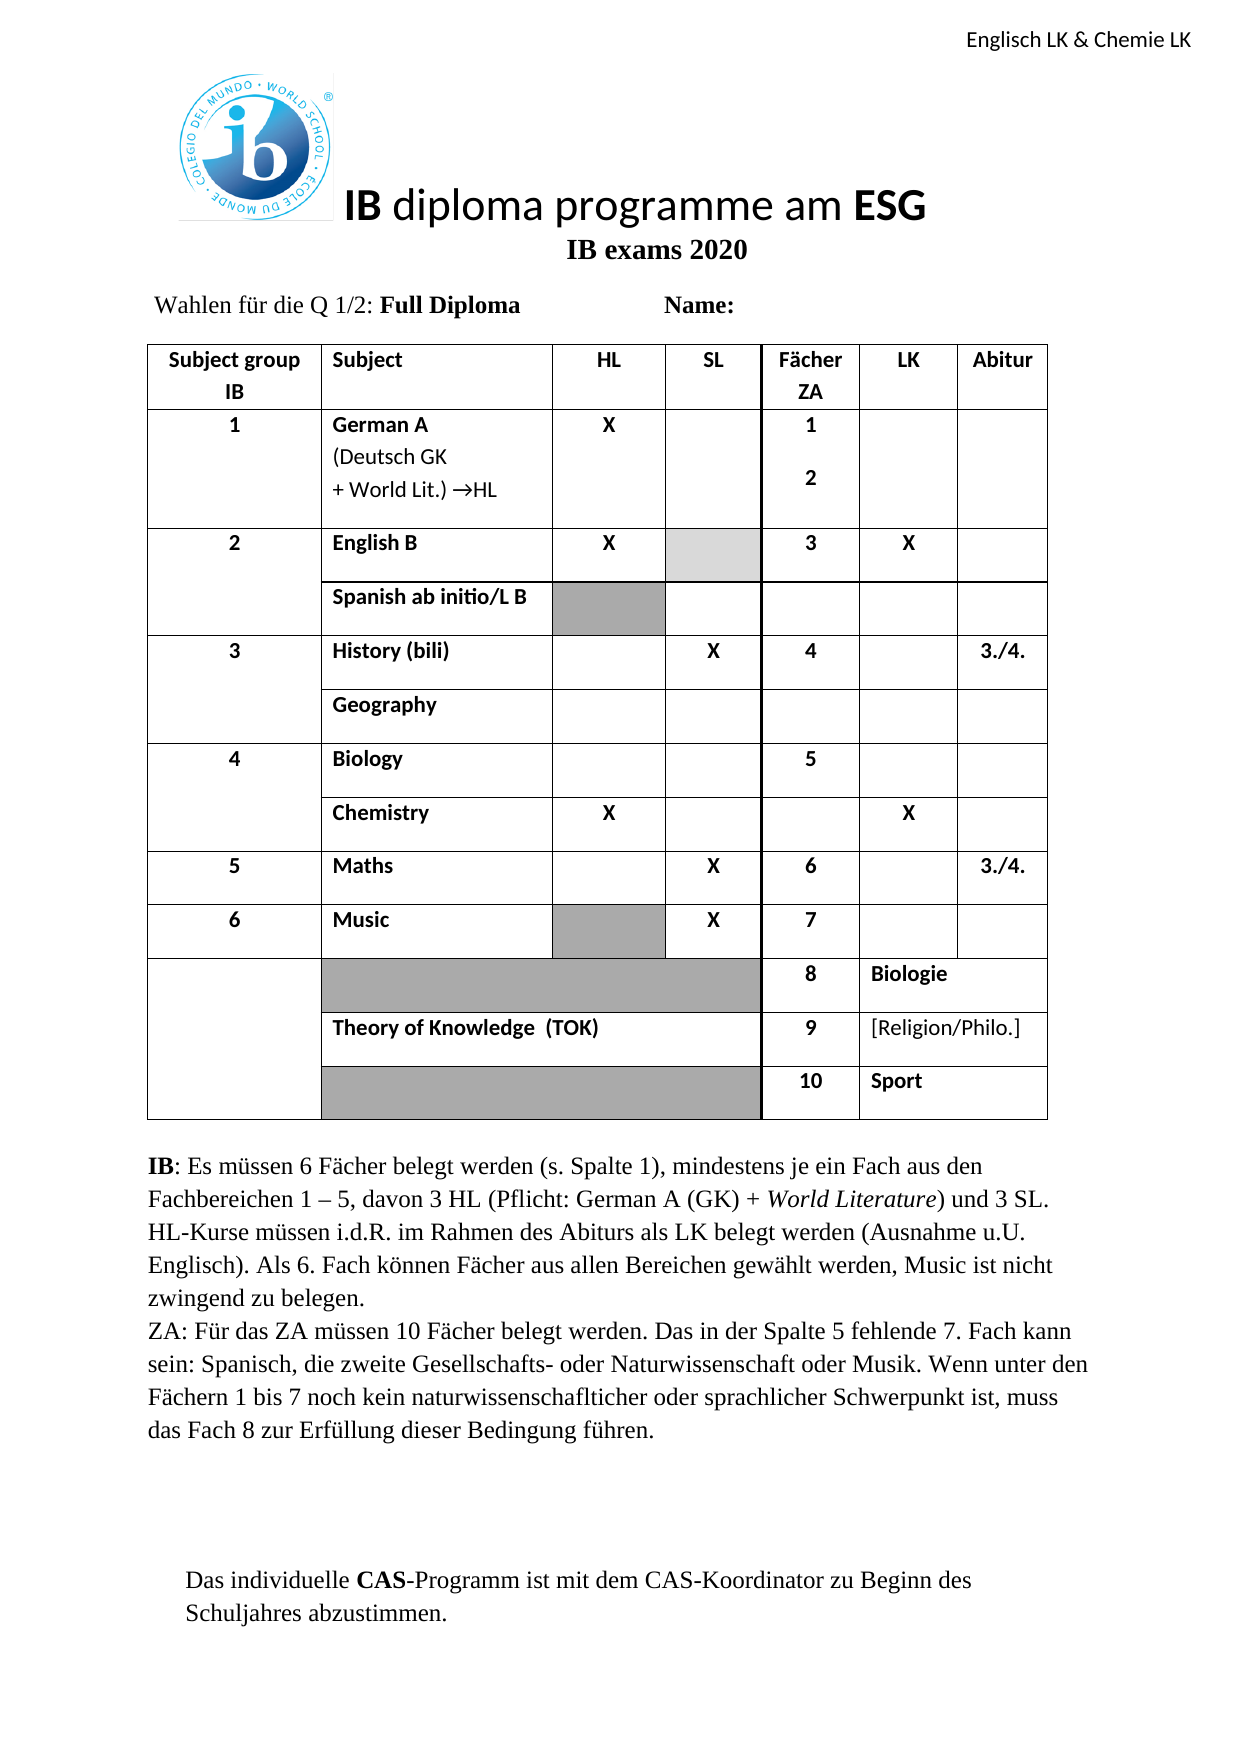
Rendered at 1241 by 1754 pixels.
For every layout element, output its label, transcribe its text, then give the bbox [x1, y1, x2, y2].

table_cell Sport [860, 1067, 1047, 1119]
table_cell [553, 636, 665, 689]
table_cell X [553, 410, 665, 527]
table_cell Chemistry [322, 798, 552, 851]
table_cell [553, 583, 665, 635]
table_cell Spanish ab initio/L B [322, 583, 552, 635]
table_cell [763, 798, 859, 851]
table_cell [553, 852, 665, 904]
text IB: Es müssen 6 Fächer belegt werden (s. Spalte 1), mindestens je ein Fach aus den Fachbereichen 1 – 5, davon 3 HL (Pflicht: German A (GK) + World Literature) und 3 SL. HL-Kurse müssen i.d.R. im Rahmen des Abiturs als LK belegt werden (Ausnahme u.U. Englisch). Als 6. Fach können Fächer aus allen Bereichen gewählt werden, Music ist nicht zwingend zu belegen. ZA: Für das ZA müssen 10 Fächer belegt werden. Das in der Spalte 5 fehlende 7. Fach kann sein: Spanisch, die zweite Gesellschafts- oder Naturwissenschaft oder Musik. Wenn unter den Fächern 1 bis 7 noch kein naturwissenschaflticher oder sprachlicher Schwerpunkt ist, muss das Fach 8 zur Erfüllung dieser Bedingung führen. [148, 1120, 1093, 1444]
table_cell 8 [763, 959, 859, 1012]
table_cell 1 [148, 410, 321, 527]
table_cell 5 [763, 744, 859, 797]
table_cell [958, 583, 1047, 635]
table_cell Biologie [860, 959, 1047, 1012]
table_cell [666, 690, 760, 743]
table_cell History (bili) [322, 636, 552, 689]
table_cell [553, 744, 665, 797]
table_cell 6 [763, 852, 859, 904]
table_cell English B [322, 529, 552, 581]
table_cell 3./4. [958, 852, 1047, 904]
table_cell Music [322, 905, 552, 958]
table_cell X [860, 798, 957, 851]
table_cell 3 [148, 636, 321, 743]
table_cell [763, 583, 859, 635]
table_cell Maths [322, 852, 552, 904]
table_cell Theory of Knowledge (TOK) [322, 1013, 760, 1066]
table_cell [860, 744, 957, 797]
table_cell [322, 1067, 760, 1119]
table_cell 2 [148, 529, 321, 635]
table_cell [860, 852, 957, 904]
table_cell [958, 410, 1047, 527]
table_cell [958, 529, 1047, 581]
table_cell 4 [763, 636, 859, 689]
table_cell [860, 690, 957, 743]
text Wahlen für die Q 1/2: Full Diploma Name: [148, 290, 1093, 319]
table_cell [322, 959, 760, 1012]
table_cell 4 [148, 744, 321, 851]
table_header Abitur [958, 345, 1047, 409]
table_cell X [666, 905, 760, 958]
table_cell [860, 636, 957, 689]
table_cell Geography [322, 690, 552, 743]
table_header HL [553, 345, 665, 409]
table_cell [666, 583, 760, 635]
table_cell X [553, 798, 665, 851]
table_cell [553, 905, 665, 958]
table_cell X [860, 529, 957, 581]
table_cell 3 [763, 529, 859, 581]
table_cell [763, 690, 859, 743]
table_cell X [666, 636, 760, 689]
table_cell [148, 959, 321, 1119]
table_cell [958, 905, 1047, 958]
table_cell Biology [322, 744, 552, 797]
table_cell 7 [763, 905, 859, 958]
table_cell 10 [763, 1067, 859, 1119]
table_cell 1 2 [763, 410, 859, 527]
table_header LK [860, 345, 957, 409]
table_cell [666, 744, 760, 797]
table_cell 9 [763, 1013, 859, 1066]
table_cell [860, 905, 957, 958]
table_cell [553, 690, 665, 743]
table_cell X [553, 529, 665, 581]
picture [178, 73, 334, 221]
table_cell German A (Deutsch GK + World Lit.) →HL [322, 410, 552, 527]
table_cell [860, 410, 957, 527]
table_header SL [666, 345, 760, 409]
table_cell 6 [148, 905, 321, 958]
table_cell [666, 529, 760, 581]
table_header Subject group IB [148, 345, 321, 409]
table_header Fächer ZA [763, 345, 859, 409]
table_cell [958, 744, 1047, 797]
table_cell [958, 798, 1047, 851]
table_cell X [666, 852, 760, 904]
table_header Subject [322, 345, 552, 409]
table_cell [860, 583, 957, 635]
table_cell [666, 798, 760, 851]
table_cell [Religion/Philo.] [860, 1013, 1047, 1066]
table_cell 5 [148, 852, 321, 904]
table_cell [958, 690, 1047, 743]
table_cell 3./4. [958, 636, 1047, 689]
table_cell [666, 410, 760, 527]
